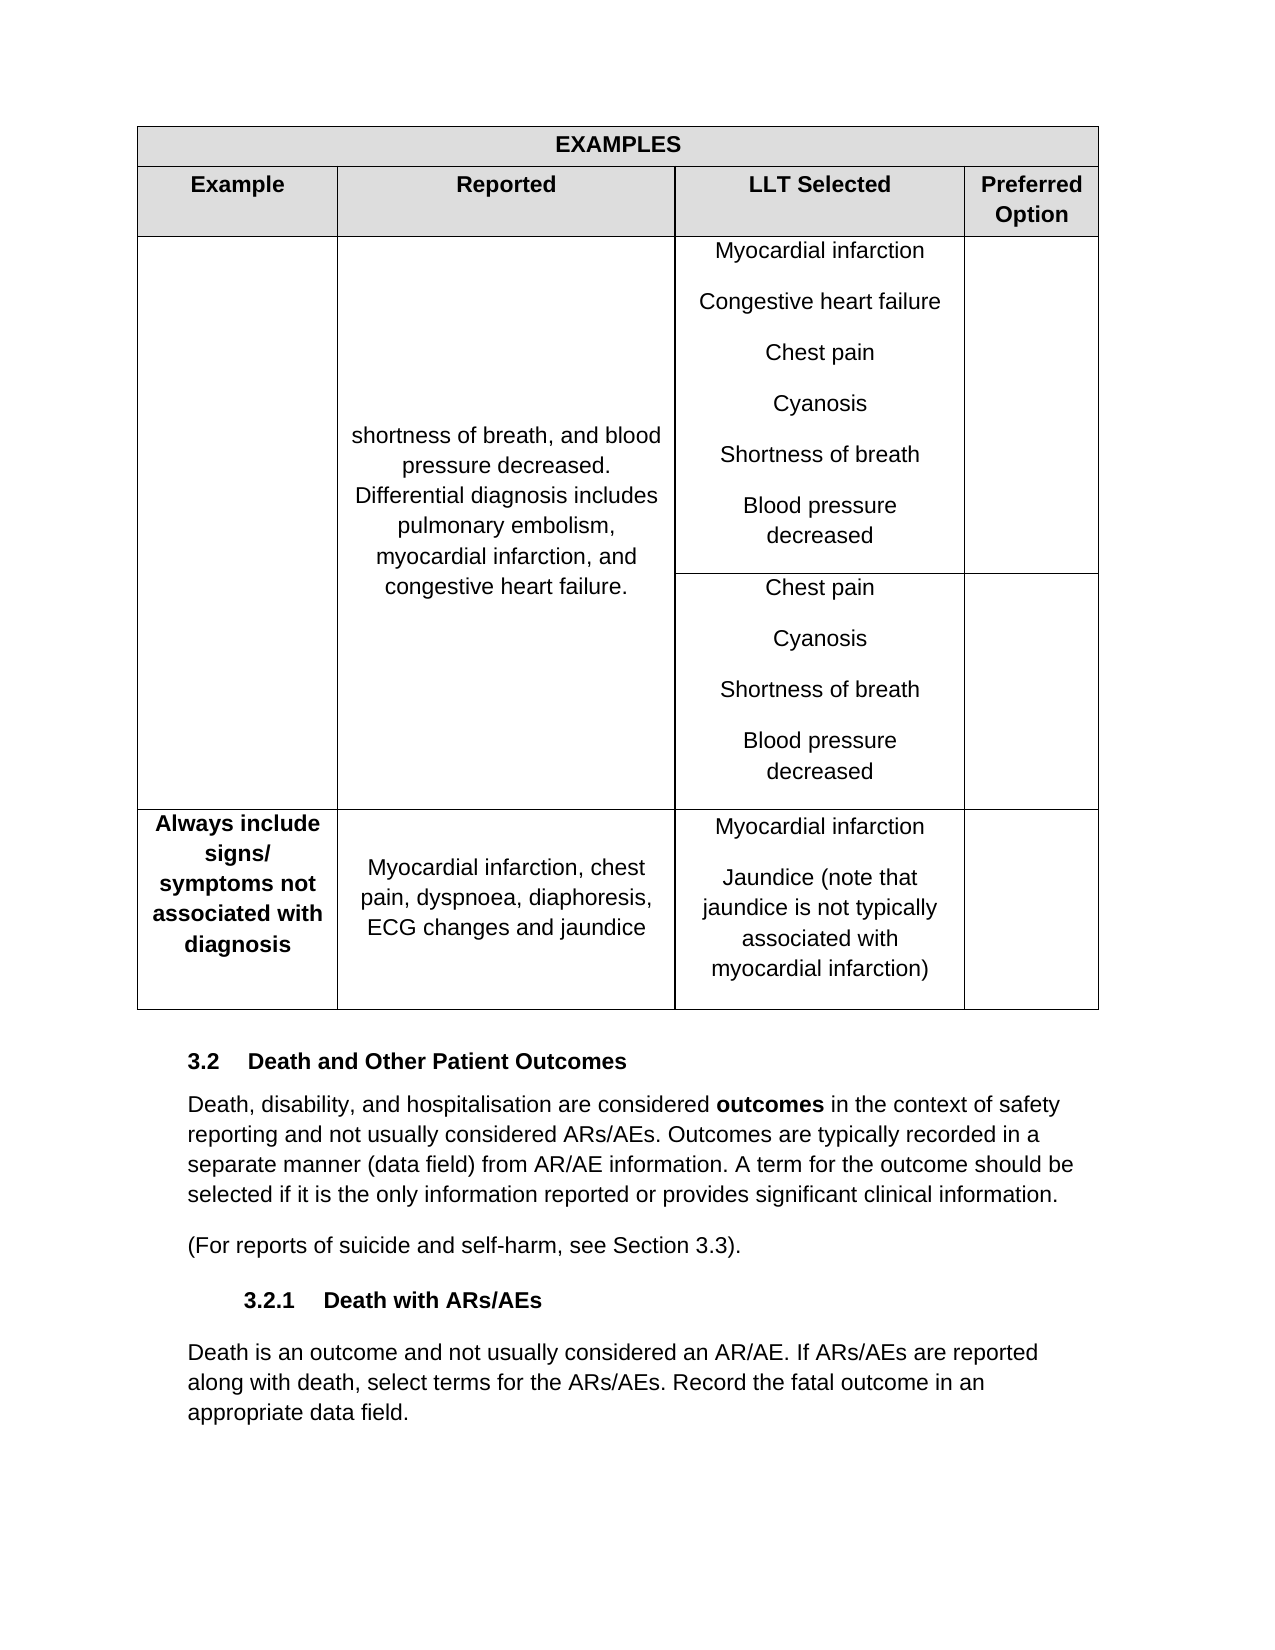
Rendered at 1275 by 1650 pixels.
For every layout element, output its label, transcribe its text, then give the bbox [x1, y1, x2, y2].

subtitle Death and Other Patient Outcomes [187, 1048, 1087, 1074]
table_cell Example [138, 167, 337, 236]
table_cell Reported [338, 167, 674, 236]
table_cell 4 [138, 237, 337, 809]
table_cell Always include signs/ symptoms not associated with diagnosis [138, 810, 337, 1009]
table_cell Myocardial infarction Jaundice (note that jaundice is not typically associated with myocardial infarction) [676, 810, 964, 1009]
text Death is an outcome and not usually considered an AR/AE. If ARs/AEs are reported along with death, select terms for the ARs/AEs. Record the fatal outcome in an appropriate data field. [187, 1338, 1087, 1425]
table_cell Myocardial infarction, chest pain, dyspnoea, diaphoresis, ECG changes and jaundice [338, 810, 674, 1009]
table_cell [965, 574, 1098, 809]
text (For reports of suicide and self-harm, see Section 3.3). [187, 1232, 1087, 1258]
table_cell [965, 237, 1098, 573]
subtitle Death with ARs/AEs [244, 1287, 1087, 1314]
table_header EXAMPLES [138, 127, 1098, 166]
table_cell LLT Selected [676, 167, 964, 236]
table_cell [338, 237, 674, 809]
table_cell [676, 237, 964, 573]
text Death, disability, and hospitalisation are considered outcomes in the context of safety reporting and not usually considered ARs/AEs. Outcomes are typically recorded in a separate manner (data field) from AR/AE information. A term for the outcome should be selected if it is the only information reported or provides significant clinical information. [187, 1091, 1087, 1207]
table_cell Preferred Option [965, 167, 1098, 236]
table_cell Chest pain Cyanosis Shortness of breath Blood pressure decreased [676, 574, 964, 809]
table_cell [965, 810, 1098, 1009]
